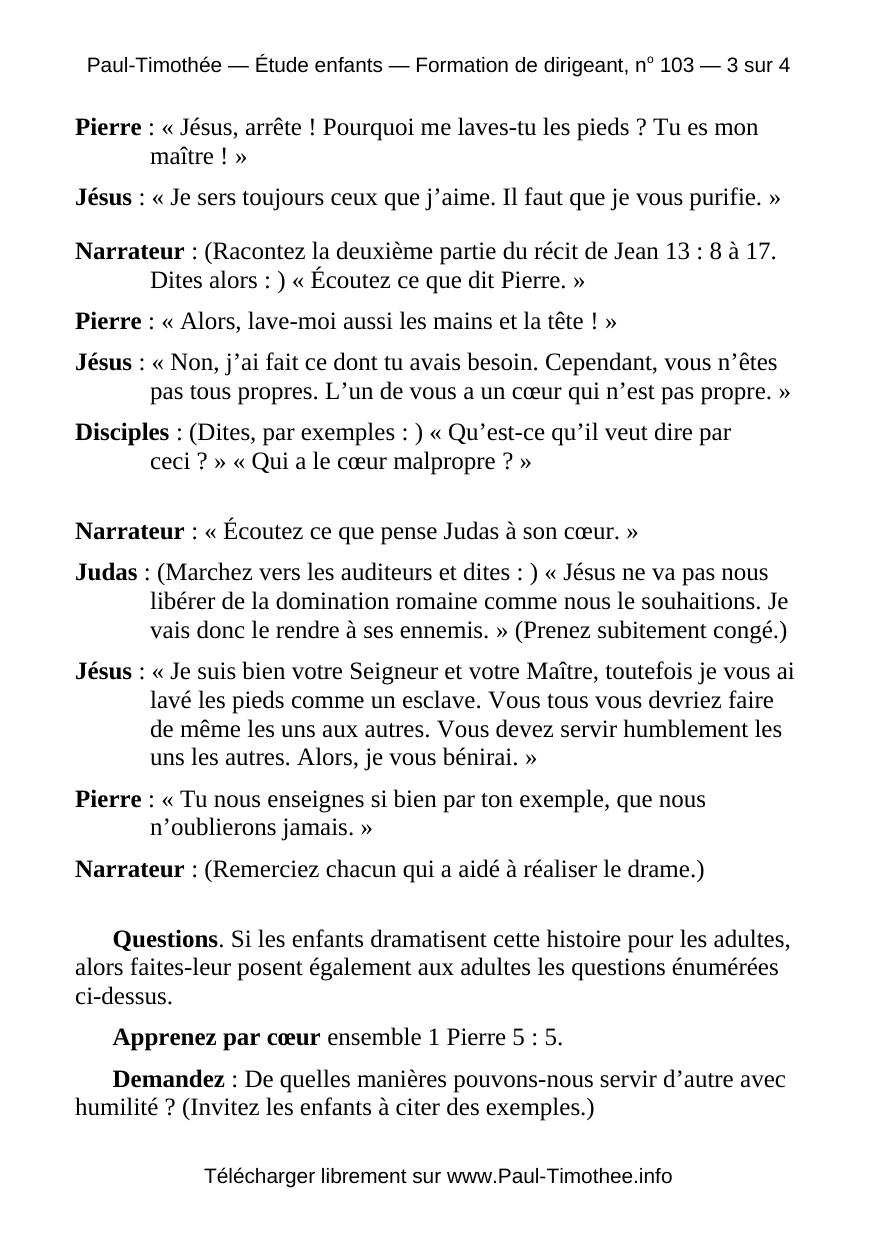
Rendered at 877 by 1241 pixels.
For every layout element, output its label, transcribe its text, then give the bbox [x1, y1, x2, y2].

text Pierre : « Alors, lave-moi aussi les mains et la tête ! » [75, 306, 802, 335]
text Pierre : « Tu nous enseignes si bien par ton exemple, que nous n’oublierons jamais. » [75, 784, 802, 841]
text Jésus : « Je sers toujours ceux que j’aime. Il faut que je vous purifie. » [75, 182, 802, 211]
text Narrateur : « Écoutez ce que pense Judas à son cœur. » [75, 516, 802, 545]
text Narrateur : (Racontez la deuxième partie du récit de Jean 13 : 8 à 17. Dites alors : ) « Écoutez ce que dit Pierre. » [75, 236, 802, 294]
text Narrateur : (Remerciez chacun qui a aidé à réaliser le drame.) [75, 854, 802, 911]
text Judas : (Marchez vers les auditeurs et dites : ) « Jésus ne va pas nous libérer de la domination romaine comme nous le souhaitions. Je vais donc le rendre à ses ennemis. » (Prenez subitement congé.) [75, 557, 802, 644]
text Apprenez par cœur ensemble 1 Pierre 5 : 5. [75, 1022, 802, 1051]
text Jésus : « Non, j’ai fait ce dont tu avais besoin. Cependant, vous n’êtes pas tous propres. L’un de vous a un cœur qui n’est pas propre. » [75, 347, 802, 405]
text Questions. Si les enfants dramatisent cette histoire pour les adultes, alors faites-leur posent également aux adultes les questions énumérées ci-dessus. [75, 924, 802, 1010]
text Demandez : De quelles manières pouvons-nous servir d’autre avec humilité ? (Invitez les enfants à citer des exemples.) [75, 1064, 802, 1121]
text Disciples : (Dites, par exemples : ) « Qu’est-ce qu’il veut dire par ceci ? » « Qui a le cœur malpropre ? » [75, 417, 802, 504]
text Pierre : « Jésus, arrête ! Pourquoi me laves-tu les pieds ? Tu es mon maître ! » [75, 112, 802, 170]
text Jésus : « Je suis bien votre Seigneur et votre Maître, toutefois je vous ai lavé les pieds comme un esclave. Vous tous vous devriez faire de même les uns aux autres. Vous devez servir humblement les uns les autres. Alors, je vous bénirai. » [75, 656, 802, 771]
